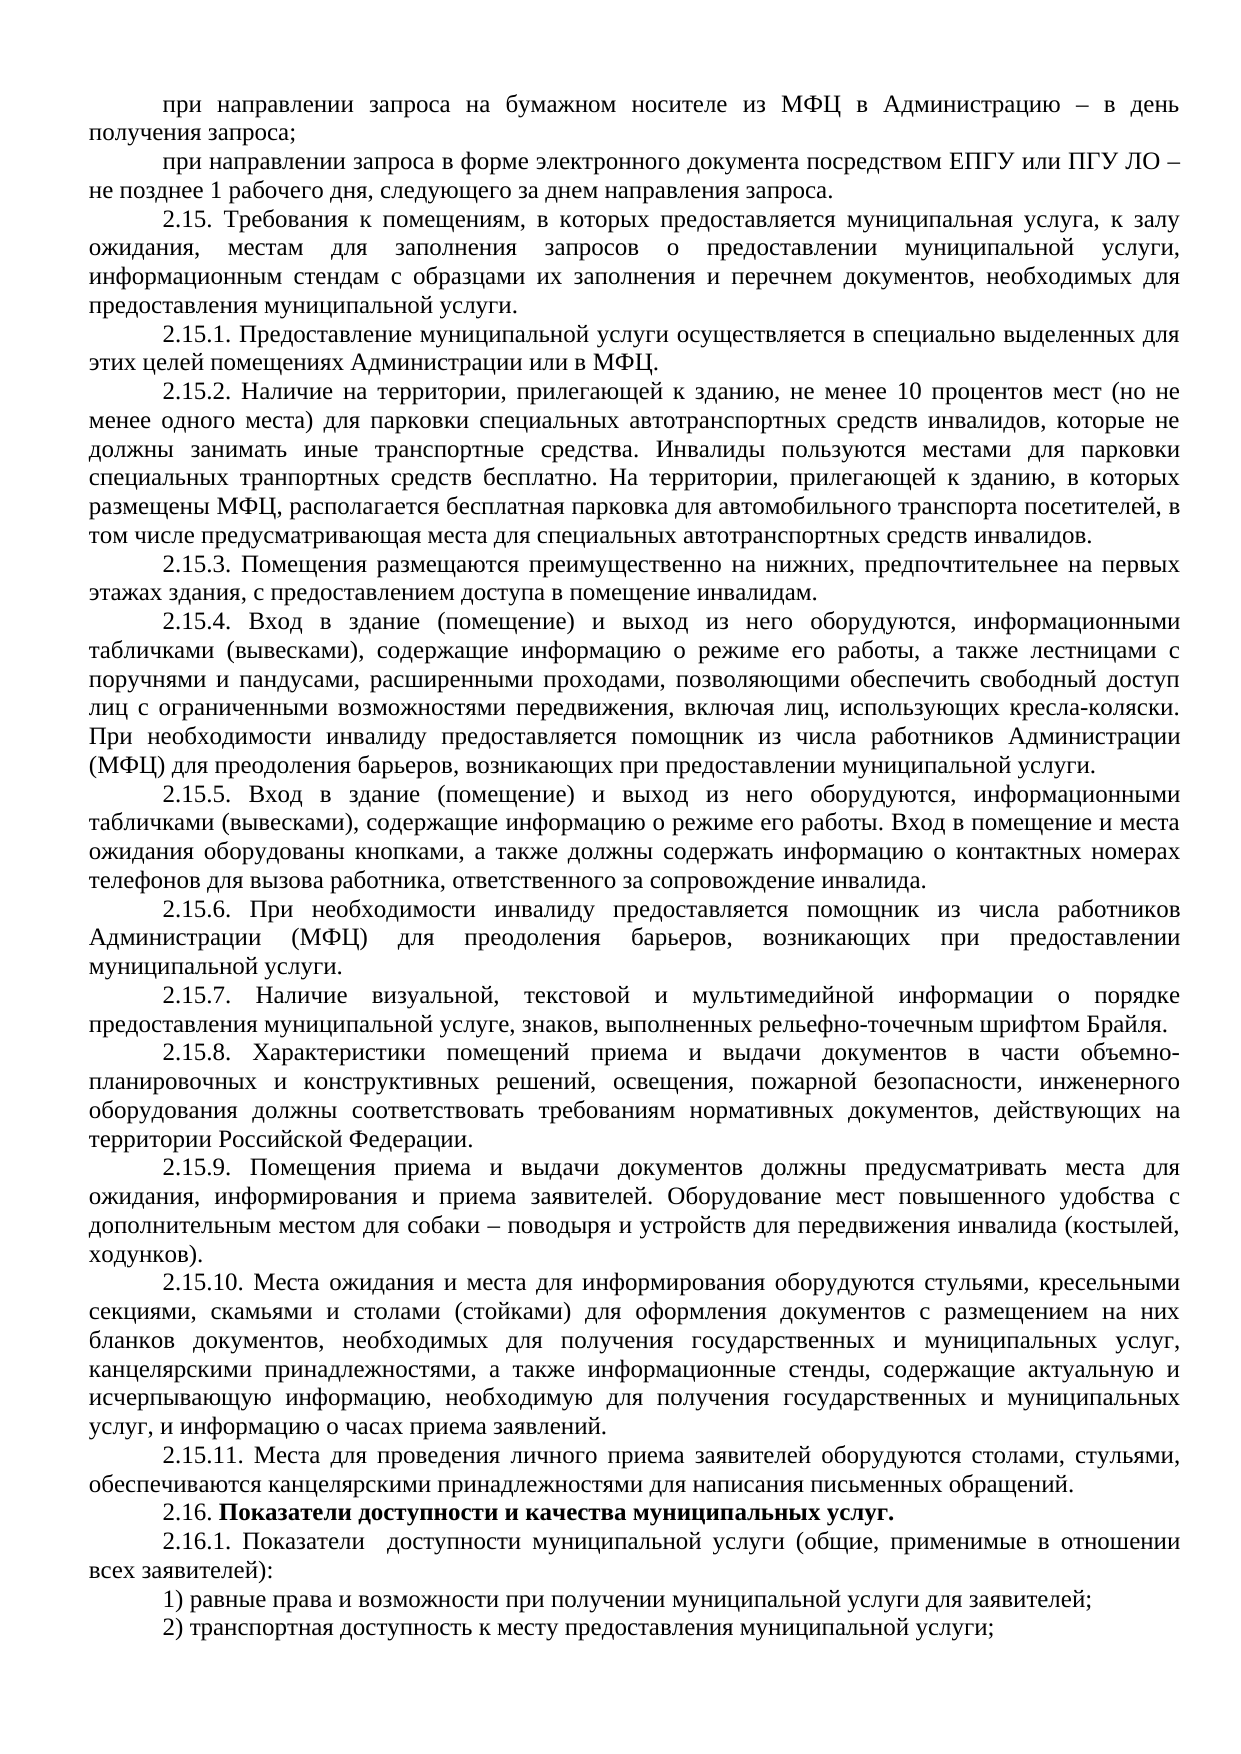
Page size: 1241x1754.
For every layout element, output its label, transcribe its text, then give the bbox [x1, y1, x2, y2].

text 2.15. Требования к помещениям, в которых предоставляется муниципальная услуга, к залу ожидания, местам для заполнения запросов о предоставлении муниципальной услуги, информационным стендам с образцами их заполнения и перечнем документов, необходимых для предоставления муниципальной услуги. [89, 204, 1181, 319]
text 2.15.6. При необходимости инвалиду предоставляется помощник из числа работников Администрации (МФЦ) для преодоления барьеров, возникающих при предоставлении муниципальной услуги. [89, 894, 1181, 980]
text 2.15.11. Места для проведения личного приема заявителей оборудуются столами, стульями, обеспечиваются канцелярскими принадлежностями для написания письменных обращений. [89, 1440, 1181, 1497]
text 2.16.1. Показатели доступности муниципальной услуги (общие, применимые в отношении всех заявителей): [89, 1526, 1181, 1584]
text при направлении запроса в форме электронного документа посредством ЕПГУ или ПГУ ЛО – не позднее 1 рабочего дня, следующего за днем направления запроса. [89, 146, 1181, 204]
text 2.15.1. Предоставление муниципальной услуги осуществляется в специально выделенных для этих целей помещениях Администрации или в МФЦ. [89, 319, 1181, 376]
text 2.15.4. Вход в здание (помещение) и выход из него оборудуются, информационными табличками (вывесками), содержащие информацию о режиме его работы, а также лестницами с поручнями и пандусами, расширенными проходами, позволяющими обеспечить свободный доступ лиц с ограниченными возможностями передвижения, включая лиц, использующих кресла-коляски. При необходимости инвалиду предоставляется помощник из числа работников Администрации (МФЦ) для преодоления барьеров, возникающих при предоставлении муниципальной услуги. [89, 606, 1181, 779]
text 2) транспортная доступность к месту предоставления муниципальной услуги; [89, 1612, 1181, 1641]
text 2.15.5. Вход в здание (помещение) и выход из него оборудуются, информационными табличками (вывесками), содержащие информацию о режиме его работы. Вход в помещение и места ожидания оборудованы кнопками, а также должны содержать информацию о контактных номерах телефонов для вызова работника, ответственного за сопровождение инвалида. [89, 779, 1181, 894]
text 2.16. Показатели доступности и качества муниципальных услуг. [89, 1497, 1181, 1526]
text 2.15.10. Места ожидания и места для информирования оборудуются стульями, кресельными секциями, скамьями и столами (стойками) для оформления документов с размещением на них бланков документов, необходимых для получения государственных и муниципальных услуг, канцелярскими принадлежностями, а также информационные стенды, содержащие актуальную и исчерпывающую информацию, необходимую для получения государственных и муниципальных услуг, и информацию о часах приема заявлений. [89, 1267, 1181, 1440]
text 1) равные права и возможности при получении муниципальной услуги для заявителей; [89, 1584, 1181, 1612]
text при направлении запроса на бумажном носителе из МФЦ в Администрацию – в день получения запроса; [89, 89, 1181, 146]
text 2.15.8. Характеристики помещений приема и выдачи документов в части объемно-планировочных и конструктивных решений, освещения, пожарной безопасности, инженерного оборудования должны соответствовать требованиям нормативных документов, действующих на территории Российской Федерации. [89, 1037, 1181, 1152]
text 2.15.9. Помещения приема и выдачи документов должны предусматривать места для ожидания, информирования и приема заявителей. Оборудование мест повышенного удобства с дополнительным местом для собаки – поводыря и устройств для передвижения инвалида (костылей, ходунков). [89, 1152, 1181, 1267]
text 2.15.2. Наличие на территории, прилегающей к зданию, не менее 10 процентов мест (но не менее одного места) для парковки специальных автотранспортных средств инвалидов, которые не должны занимать иные транспортные средства. Инвалиды пользуются местами для парковки специальных транпортных средств бесплатно. На территории, прилегающей к зданию, в которых размещены МФЦ, располагается бесплатная парковка для автомобильного транспорта посетителей, в том числе предусматривающая места для специальных автотранспортных средств инвалидов. [89, 376, 1181, 549]
text 2.15.3. Помещения размещаются преимущественно на нижних, предпочтительнее на первых этажах здания, с предоставлением доступа в помещение инвалидам. [89, 549, 1181, 606]
text 2.15.7. Наличие визуальной, текстовой и мультимедийной информации о порядке предоставления муниципальной услуге, знаков, выполненных рельефно-точечным шрифтом Брайля. [89, 980, 1181, 1037]
